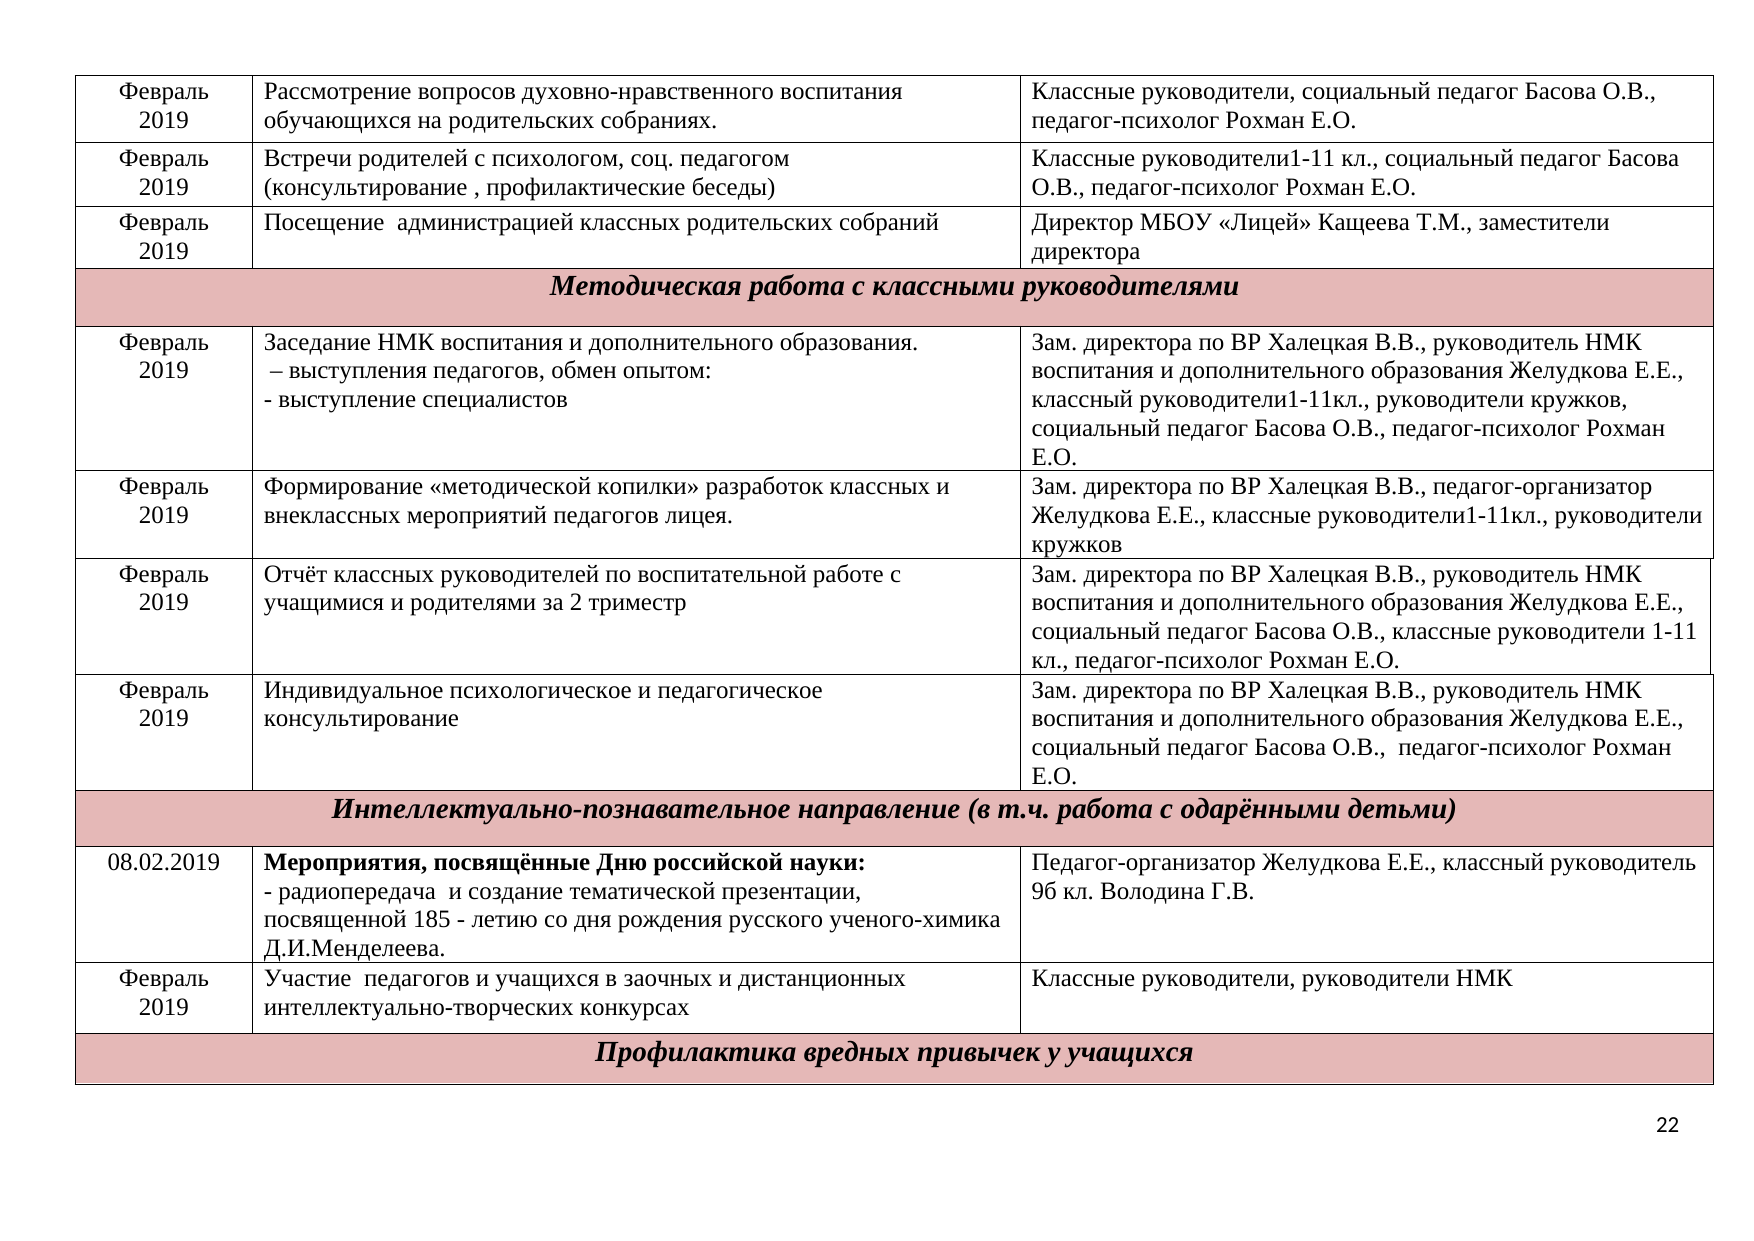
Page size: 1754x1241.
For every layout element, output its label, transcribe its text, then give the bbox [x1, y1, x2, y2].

table_cell Зам. директора по ВР Халецкая В.В., руководитель НМК воспитания и дополнительного образования Желудкова Е.Е., социальный педагог Басова О.В., педагог-психолог Рохман Е.О. [1021, 675, 1713, 790]
table_cell Директор МБОУ «Лицей» Кащеева Т.М., заместители директора [1021, 207, 1713, 267]
table_cell Встречи родителей с психологом, соц. педагогом (консультирование , профилактические беседы) [253, 143, 1020, 206]
table_cell Отчёт классных руководителей по воспитательной работе с учащимися и родителями за 2 триместр [253, 559, 1020, 674]
table_cell Февраль 2019 [76, 675, 252, 790]
table_cell Педагог-организатор Желудкова Е.Е., классный руководитель 9б кл. Володина Г.В. [1021, 847, 1713, 962]
table_cell Мероприятия, посвящённые Дню российской науки: - радиопередача и создание тематической презентации, посвященной 185 - летию со дня рождения русского ученого-химика Д.И.Менделеева. [253, 847, 1020, 962]
table_cell Формирование «методической копилки» разработок классных и внеклассных мероприятий педагогов лицея. [253, 471, 1020, 558]
table_cell Профилактика вредных привычек у учащихся [76, 1034, 1713, 1083]
table_cell Классные руководители, социальный педагог Басова О.В., педагог-психолог Рохман Е.О. [1021, 76, 1713, 142]
table_cell Зам. директора по ВР Халецкая В.В., педагог-организатор Желудкова Е.Е., классные руководители1-11кл., руководители кружков [1021, 471, 1713, 558]
table_cell Февраль 2019 [76, 963, 252, 1033]
table_cell Интеллектуально-познавательное направление (в т.ч. работа с одарёнными детьми) [76, 791, 1713, 846]
table_cell Февраль 2019 [76, 471, 252, 558]
table_cell Февраль 2019 [76, 207, 252, 267]
table_cell Зам. директора по ВР Халецкая В.В., руководитель НМК воспитания и дополнительного образования Желудкова Е.Е., классный руководители1-11кл., руководители кружков, социальный педагог Басова О.В., педагог-психолог Рохман Е.О. [1021, 327, 1713, 470]
table_cell Заседание НМК воспитания и дополнительного образования. – выступления педагогов, обмен опытом: - выступление специалистов [253, 327, 1020, 470]
table_cell Февраль 2019 [76, 143, 252, 206]
table_cell Зам. директора по ВР Халецкая В.В., руководитель НМК воспитания и дополнительного образования Желудкова Е.Е., социальный педагог Басова О.В., классные руководители 1-11 кл., педагог-психолог Рохман Е.О. [1021, 559, 1710, 674]
table_cell Февраль 2019 [76, 76, 252, 142]
table_cell Классные руководители1-11 кл., социальный педагог Басова О.В., педагог-психолог Рохман Е.О. [1021, 143, 1713, 206]
table_cell Классные руководители, руководители НМК [1021, 963, 1713, 1033]
table_cell Посещение администрацией классных родительских собраний [253, 207, 1020, 267]
table_cell Рассмотрение вопросов духовно-нравственного воспитания обучающихся на родительских собраниях. [253, 76, 1020, 142]
table_cell Февраль 2019 [76, 559, 252, 674]
table_cell 08.02.2019 [76, 847, 252, 962]
table_cell Методическая работа с классными руководителями [76, 269, 1713, 326]
table_cell Участие педагогов и учащихся в заочных и дистанционных интеллектуально-творческих конкурсах [253, 963, 1020, 1033]
table_cell Февраль 2019 [76, 327, 252, 470]
table_cell Индивидуальное психологическое и педагогическое консультирование [253, 675, 1020, 790]
